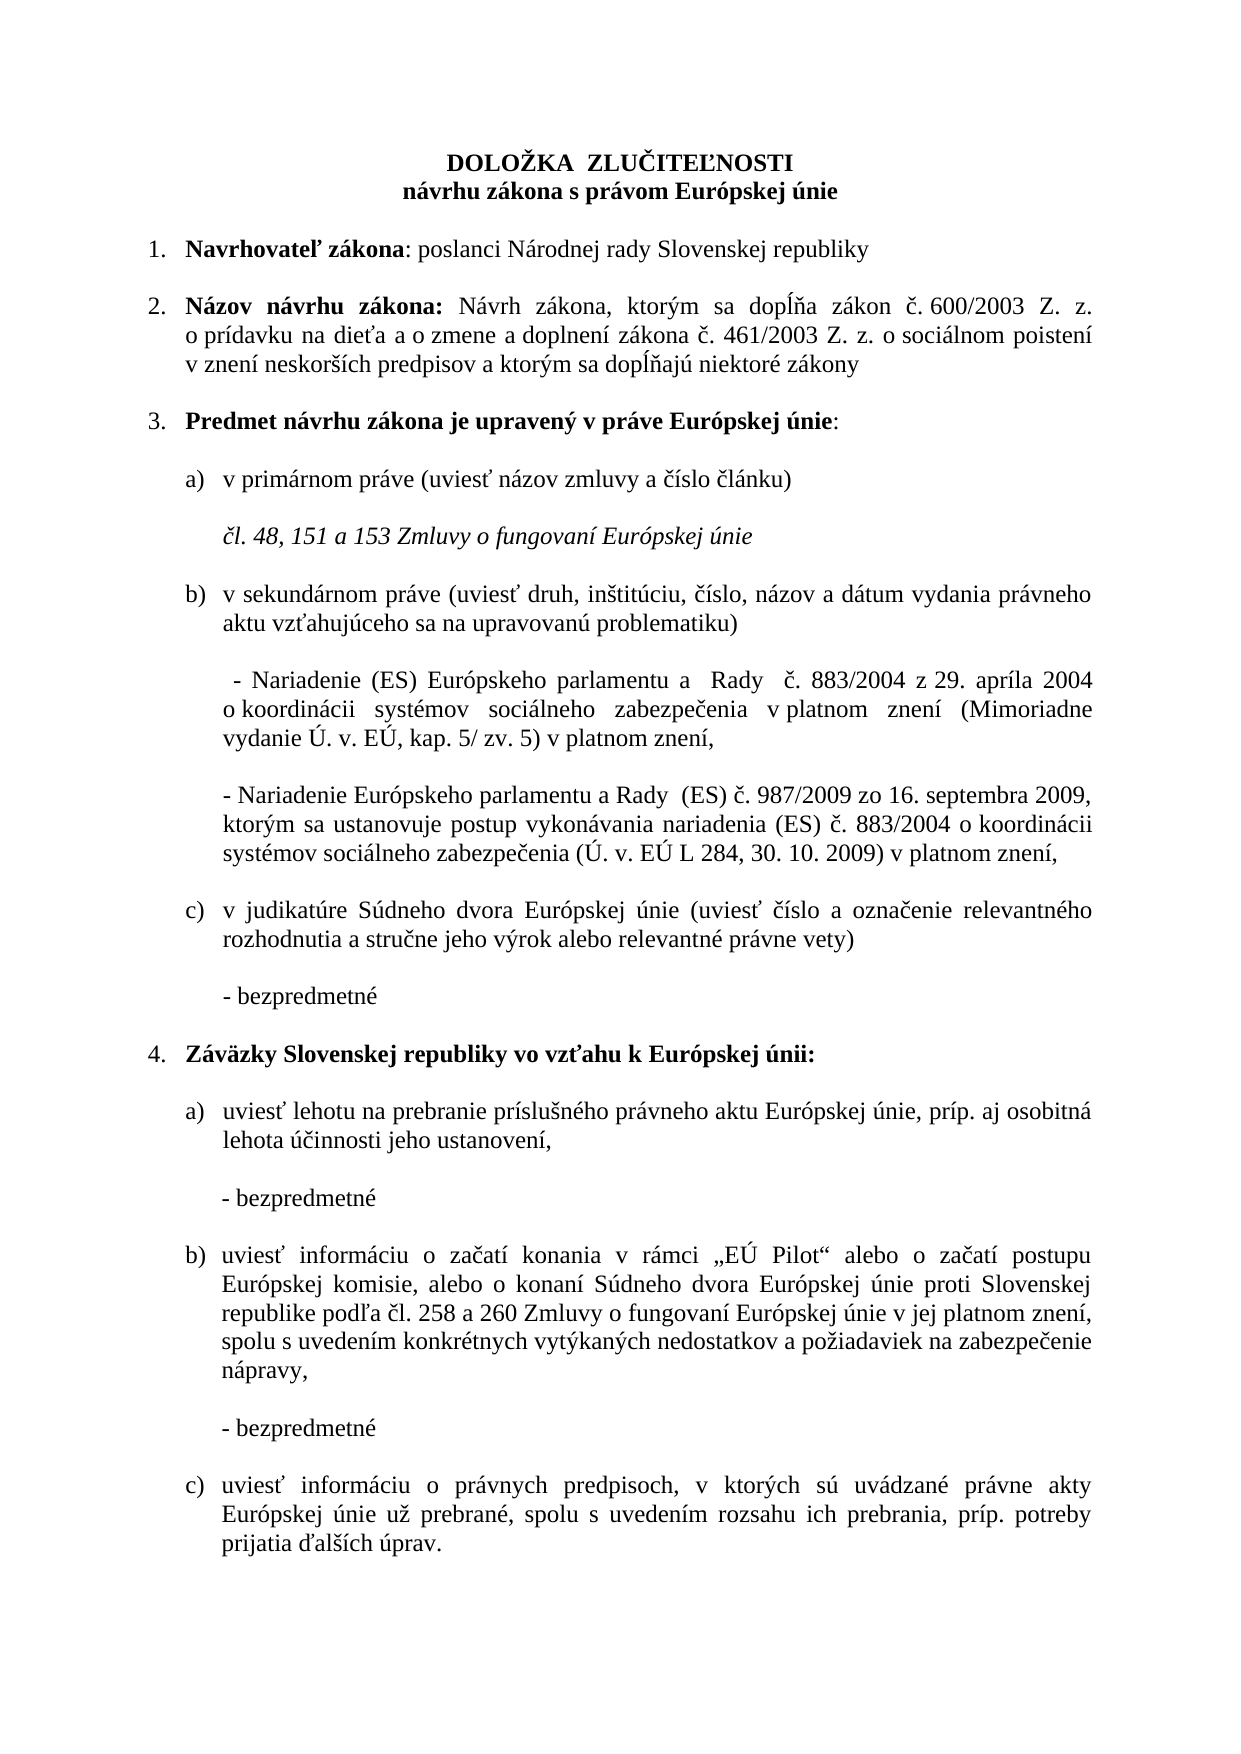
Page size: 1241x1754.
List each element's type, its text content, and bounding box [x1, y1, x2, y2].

list v primárnom práve (uviesť názov zmluvy a číslo článku) [185, 464, 1093, 493]
list uviesť lehotu na prebranie príslušného právneho aktu Európskej únie, príp. aj osobitná lehota účinnosti jeho ustanovení, [185, 1096, 1093, 1154]
list v judikatúre Súdneho dvora Európskej únie (uviesť číslo a označenie relevantného rozhodnutia a stručne jeho výrok alebo relevantné právne vety) [185, 895, 1093, 953]
text DOLOŽKA ZLUČITEĽNOSTI [148, 148, 1093, 176]
text - Nariadenie Európskeho parlamentu a Rady (ES) č. 987/2009 zo 16. septembra 2009, ktorým sa ustanovuje postup vykonávania nariadenia (ES) č. 883/2004 o koordinácii systémov sociálneho zabezpečenia (Ú. v. EÚ L 284, 30. 10. 2009) v platnom znení, [223, 780, 1093, 866]
text b) uviesť informáciu o začatí konania v rámci „EÚ Pilot“ alebo o začatí postupu Európskej komisie, alebo o konaní Súdneho dvora Európskej únie proti Slovenskej republike podľa čl. 258 a 260 Zmluvy o fungovaní Európskej únie v jej platnom znení, spolu s uvedením konkrétnych vytýkaných nedostatkov a požiadaviek na zabezpečenie nápravy, [185, 1240, 1093, 1384]
text - bezpredmetné [148, 1183, 1093, 1211]
list Záväzky Slovenskej republiky vo vzťahu k Európskej únii: [148, 1039, 1093, 1068]
text - bezpredmetné [148, 1413, 1093, 1441]
text c) uviesť informáciu o právnych predpisoch, v ktorých sú uvádzané právne akty Európskej únie už prebrané, spolu s uvedením rozsahu ich prebrania, príp. potreby prijatia ďalších úprav. [185, 1470, 1093, 1556]
list Názov návrhu zákona: Návrh zákona, ktorým sa dopĺňa zákon č. 600/2003 Z. z. o prídavku na dieťa a o zmene a doplnení zákona č. 461/2003 Z. z. o sociálnom poistení v znení neskorších predpisov a ktorým sa dopĺňajú niektoré zákony [148, 291, 1093, 378]
list čl. 48, 151 a 153 Zmluvy o fungovaní Európskej únie [223, 521, 1093, 550]
list Navrhovateľ zákona: poslanci Národnej rady Slovenskej republiky [148, 234, 1093, 263]
list Predmet návrhu zákona je upravený v práve Európskej únie: [148, 406, 1093, 435]
text návrhu zákona s právom Európskej únie [148, 176, 1093, 205]
list v sekundárnom práve (uviesť druh, inštitúciu, číslo, názov a dátum vydania právneho aktu vzťahujúceho sa na upravovanú problematiku) [185, 579, 1093, 636]
text - bezpredmetné [223, 981, 1093, 1010]
list - Nariadenie (ES) Európskeho parlamentu a Rady č. 883/2004 z 29. apríla 2004 o koordinácii systémov sociálneho zabezpečenia v platnom znení (Mimoriadne vydanie Ú. v. EÚ, kap. 5/ zv. 5) v platnom znení, [223, 665, 1093, 751]
